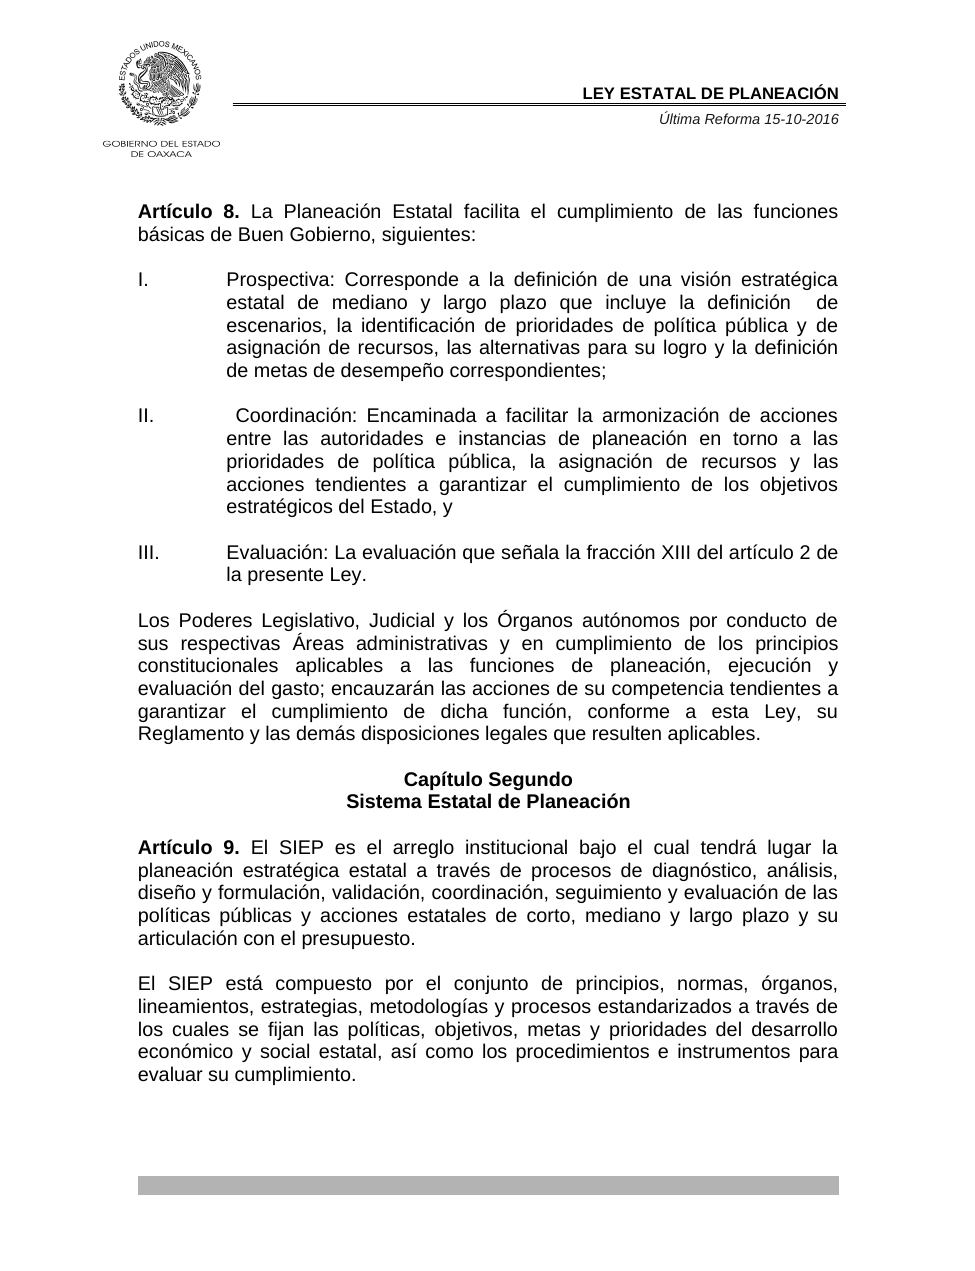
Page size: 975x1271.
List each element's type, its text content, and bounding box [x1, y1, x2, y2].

text Los Poderes Legislativo, Judicial y los Órganos autónomos por conducto de sus respectivas Áreas administrativas y en cumplimiento de los principios constitucionales aplicables a las funciones de planeación, ejecución y evaluación del gasto; encauzarán las acciones de su competencia tendientes a garantizar el cumplimiento de dicha función, conforme a esta Ley, su Reglamento y las demás disposiciones legales que resulten aplicables. [138, 609, 839, 745]
text Sistema Estatal de Planeación [138, 790, 839, 813]
text El SIEP está compuesto por el conjunto de principios, normas, órganos, lineamientos, estrategias, metodologías y procesos estandarizados a través de los cuales se fijan las políticas, objetivos, metas y prioridades del desarrollo económico y social estatal, así como los procedimientos e instrumentos para evaluar su cumplimiento. [138, 972, 839, 1086]
text I. Prospectiva: Corresponde a la definición de una visión estratégica estatal de mediano y largo plazo que incluye la definición de escenarios, la identificación de prioridades de política pública y de asignación de recursos, las alternativas para su logro y la definición de metas de desempeño correspondientes; [138, 268, 839, 382]
text Artículo 9. El SIEP es el arreglo institucional bajo el cual tendrá lugar la planeación estratégica estatal a través de procesos de diagnóstico, análisis, diseño y formulación, validación, coordinación, seguimiento y evaluación de las políticas públicas y acciones estatales de corto, mediano y largo plazo y su articulación con el presupuesto. [138, 836, 839, 949]
text Capítulo Segundo [138, 768, 839, 790]
text II. Coordinación: Encaminada a facilitar la armonización de acciones entre las autoridades e instancias de planeación en torno a las prioridades de política pública, la asignación de recursos y las acciones tendientes a garantizar el cumplimiento de los objetivos estratégicos del Estado, y [138, 404, 839, 518]
picture [100, 38, 223, 160]
text Artículo 8. La Planeación Estatal facilita el cumplimiento de las funciones básicas de Buen Gobierno, siguientes: [138, 200, 839, 245]
text III. Evaluación: La evaluación que señala la fracción XIII del artículo 2 de la presente Ley. [138, 541, 839, 586]
